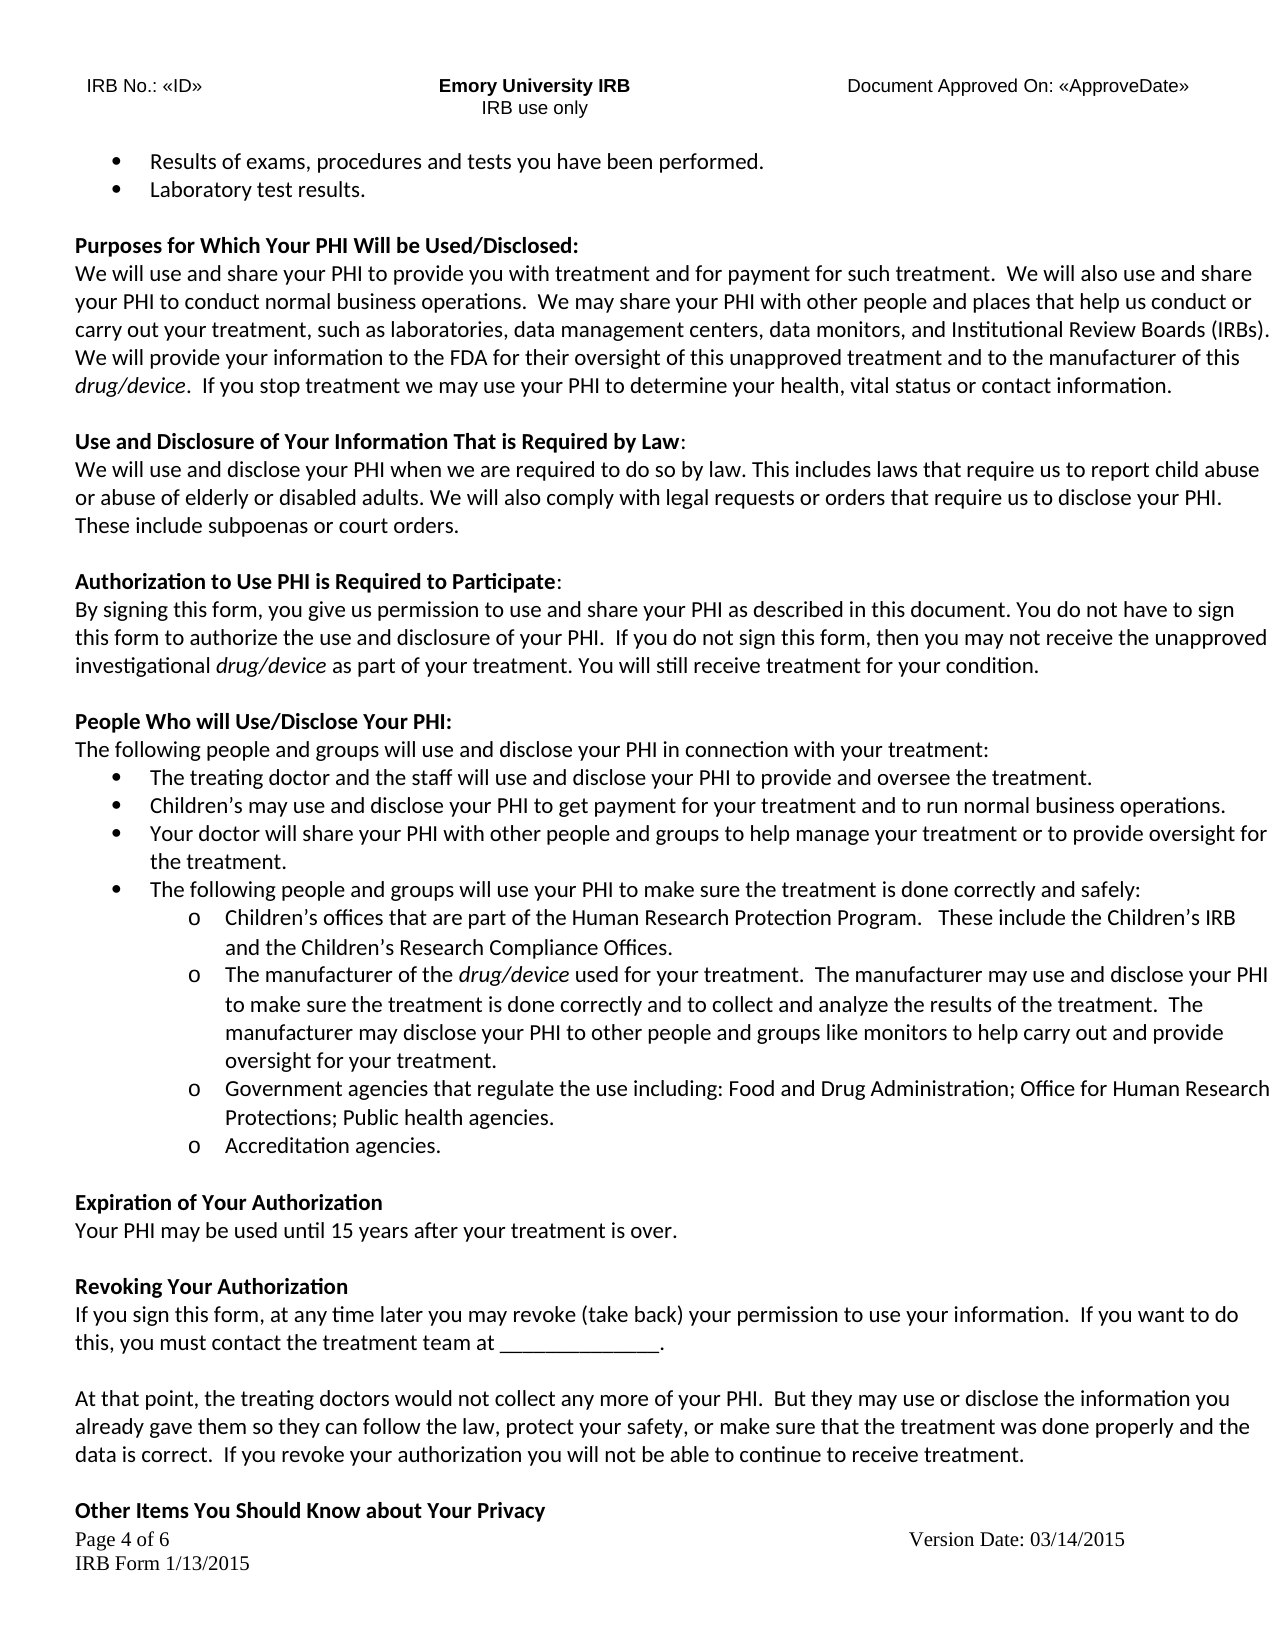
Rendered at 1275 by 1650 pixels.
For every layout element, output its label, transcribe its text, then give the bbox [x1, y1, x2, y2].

text We will use and share your PHI to provide you with treatment and for payment for such treatment. We will also use and share your PHI to conduct normal business operations. We may share your PHI with other people and places that help us conduct or carry out your treatment, such as laboratories, data management centers, data monitors, and Institutional Review Boards (IRBs). We will provide your information to the FDA for their oversight of this unapproved treatment and to the manufacturer of this drug/device. If you stop treatment we may use your PHI to determine your health, vital status or contact information. [75, 259, 1275, 399]
list Accreditation agencies. [187, 1131, 1275, 1160]
text Other Items You Should Know about Your Privacy [75, 1496, 1275, 1524]
text Expiration of Your Authorization [75, 1188, 1275, 1216]
list The treating doctor and the staff will use and disclose your PHI to provide and oversee the treatment. [112, 763, 1275, 791]
text If you sign this form, at any time later you may revoke (take back) your permission to use your information. If you want to do this, you must contact the treatment team at ______________. [75, 1300, 1275, 1356]
text The following people and groups will use and disclose your PHI in connection with your treatment: [75, 735, 1275, 763]
list The manufacturer of the drug/device used for your treatment. The manufacturer may use and disclose your PHI to make sure the treatment is done correctly and to collect and analyze the results of the treatment. The manufacturer may disclose your PHI to other people and groups like monitors to help carry out and provide oversight for your treatment. [187, 961, 1275, 1074]
text At that point, the treating doctors would not collect any more of your PHI. But they may use or disclose the information you already gave them so they can follow the law, protect your safety, or make sure that the treatment was done properly and the data is correct. If you revoke your authorization you will not be able to continue to receive treatment. [75, 1384, 1275, 1468]
list Your doctor will share your PHI with other people and groups to help manage your treatment or to provide oversight for the treatment. [112, 819, 1275, 875]
list Children’s offices that are part of the Human Research Protection Program. These include the Children’s IRB and the Children’s Research Compliance Offices. [187, 903, 1275, 961]
text Revoking Your Authorization [75, 1272, 1275, 1300]
text People Who will Use/Disclose Your PHI: [75, 707, 1275, 735]
text Authorization to Use PHI is Required to Participate: [75, 567, 1275, 595]
text We will use and disclose your PHI when we are required to do so by law. This includes laws that require us to report child abuse or abuse of elderly or disabled adults. We will also comply with legal requests or orders that require us to disclose your PHI. These include subpoenas or court orders. [75, 455, 1275, 539]
list Children’s may use and disclose your PHI to get payment for your treatment and to run normal business operations. [112, 791, 1275, 819]
list Results of exams, procedures and tests you have been performed. [112, 147, 1275, 175]
list Government agencies that regulate the use including: Food and Drug Administration; Office for Human Research Protections; Public health agencies. [187, 1074, 1275, 1131]
list Laboratory test results. [112, 175, 1275, 203]
text Your PHI may be used until 15 years after your treatment is over. [75, 1216, 1275, 1244]
text Use and Disclosure of Your Information That is Required by Law: [75, 427, 1275, 455]
text By signing this form, you give us permission to use and share your PHI as described in this document. You do not have to sign this form to authorize the use and disclosure of your PHI. If you do not sign this form, then you may not receive the unapproved investigational drug/device as part of your treatment. You will still receive treatment for your condition. [75, 595, 1275, 679]
text Purposes for Which Your PHI Will be Used/Disclosed: [75, 231, 1275, 259]
list The following people and groups will use your PHI to make sure the treatment is done correctly and safely: [112, 875, 1275, 903]
